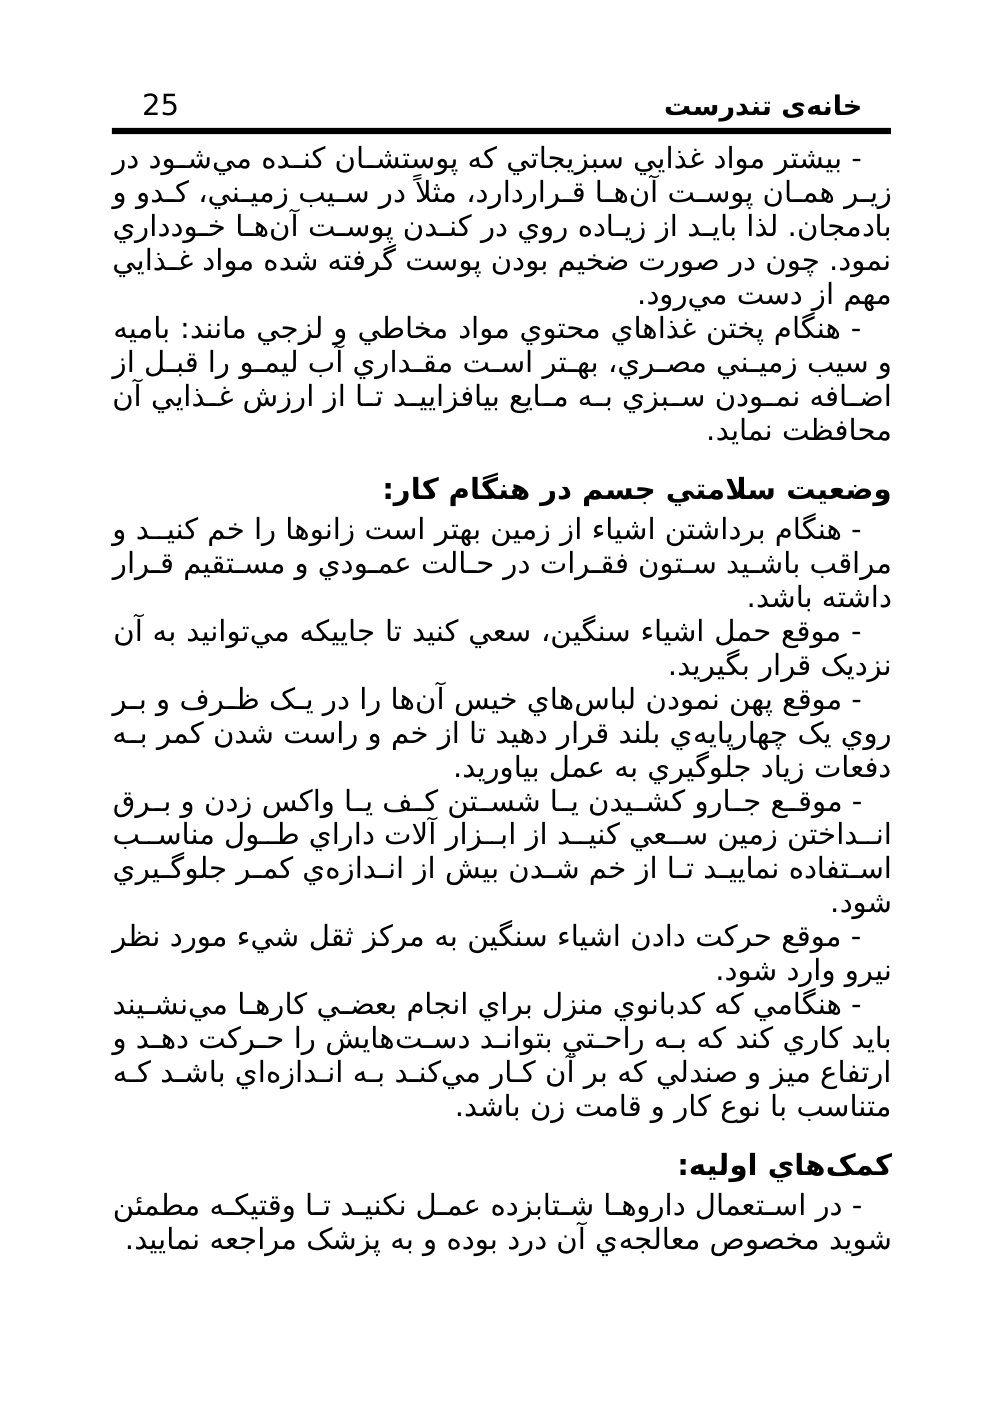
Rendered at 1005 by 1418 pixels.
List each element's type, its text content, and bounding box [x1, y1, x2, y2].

text - موقع پهن نمودن لباس‌هاي خيس آن‌ها را در يک ظرف و بر روي يک چهارپايه‌ي بلند قرار دهيد تا از خم و راست شدن کمر به دفعات زياد جلوگيري به عمل بياوريد. [112, 682, 892, 784]
text - هنگام پختن غذاهاي محتوي مواد مخاطي و لزجي مانند: باميه و سيب زميني مصري، بهتر است مقداري آب ليمو را قبل از اضافه نمودن سبزي به مايع بيافزاييد تا از ارزش غذايي آن محافظت نمايد. [112, 311, 892, 447]
text - در استعمال داروها شتابزده عمل نکنيد تا وقتيکه مطمئن شويد مخصوص معالجه‌ي آن درد بوده و به پزشک مراجعه نماييد. [112, 1189, 892, 1257]
text - هنگام برداشتن اشياء از زمين بهتر است زانوها را خم کنيد و مراقب باشيد ستون فقرات در حالت عمودي و مستقيم قرار داشته باشد. [112, 512, 892, 614]
text وضعيت سلامتي جسم در هنگام کار: [112, 472, 892, 506]
text - موقع حمل اشياء سنگين، سعي کنيد تا جاييکه مي‌توانيد به آن نزديک قرار بگيريد. [112, 614, 892, 682]
text - موقع حركت دادن اشياء سنگين به مرکز ثقل شيء مورد نظر نيرو وارد شود. [112, 920, 892, 988]
text کمک‌هاي اوليه: [112, 1148, 892, 1182]
text - هنگامي که کدبانوي منزل براي انجام بعضي کارها مي‌نشيند بايد کاري کند که به راحتي بتواند دست‌هايش را حرکت دهد و ارتفاع ميز و صندلي که بر آن کار مي‌کند به اندازه‌اي باشد که متناسب با نوع کار و قامت زن باشد. [112, 988, 892, 1123]
text - بيشتر مواد غذايي سبزيجاتي که پوستشان کنده مي‌شود در زير همان پوست آن‌ها قراردارد، مثلاً در سيب زميني، کدو و بادمجان. لذا بايد از زياده روي در کندن پوست آن‌ها خودداري نمود. چون در صورت ضخيم بودن پوست گرفته شده مواد غذايي مهم از دست مي‌رود. [112, 141, 892, 311]
text - موقع جارو کشيدن يا شستن کف يا واکس زدن و برق انداختن زمين سعي کنيد از ابزار آلات داراي طول مناسب استفاده نماييد تا از خم شدن بيش از اندازه‌ي کمر جلوگيري شود. [112, 784, 892, 920]
